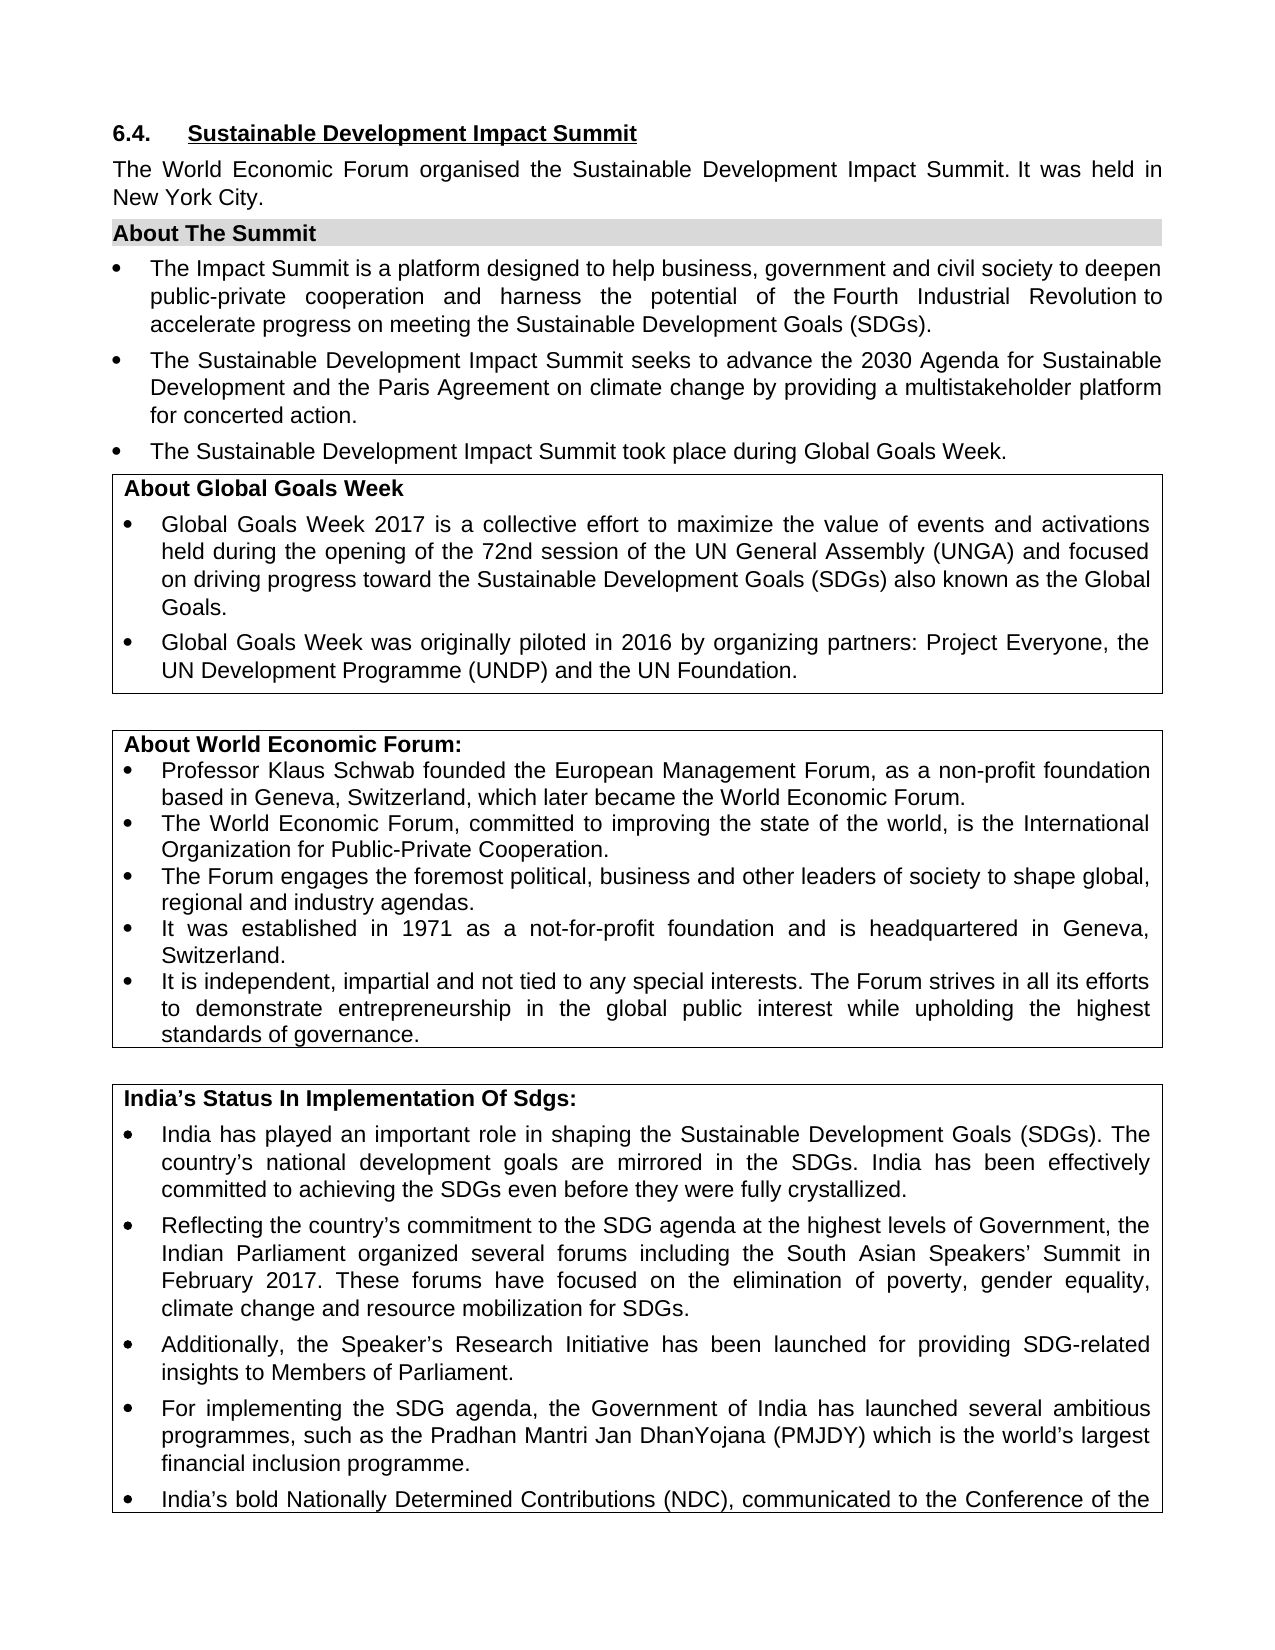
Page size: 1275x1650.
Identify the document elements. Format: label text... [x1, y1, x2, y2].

list The Sustainable Development Impact Summit took place during Global Goals Week. [112, 438, 1162, 464]
table_header About Global Goals Week Global Goals Week 2017 is a collective effort to maximize the value of events and activations held during the opening of the 72nd session of the UN General Assembly (UNGA) and focused on driving progress toward the Sustainable Development Goals (SDGs) also known as the Global Goals. Global Goals Week was originally piloted in 2016 by organizing partners: Project Everyone, the UN Development Programme (UNDP) and the UN Foundation. [113, 475, 1162, 693]
table_header About World Economic Forum: Professor Klaus Schwab founded the European Management Forum, as a non-profit foundation based in Geneva, Switzerland, which later became the World Economic Forum. The World Economic Forum, committed to improving the state of the world, is the International Organization for Public-Private Cooperation. The Forum engages the foremost political, business and other leaders of society to shape global, regional and industry agendas. It was established in 1971 as a not-for-profit foundation and is headquartered in Geneva, Switzerland. It is independent, impartial and not tied to any special interests. The Forum strives in all its efforts to demonstrate entrepreneurship in the global public interest while upholding the highest standards of governance. [113, 731, 1162, 1047]
list Sustainable Development Impact Summit [112, 120, 1162, 146]
text The World Economic Forum organised the Sustainable Development Impact Summit. It was held in New York City. [112, 156, 1162, 210]
text About The Summit [112, 219, 1162, 246]
list The Sustainable Development Impact Summit seeks to advance the 2030 Agenda for Sustainable Development and the Paris Agreement on climate change by providing a multistakeholder platform for concerted action. [112, 347, 1162, 428]
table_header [113, 1085, 1162, 1512]
list The Impact Summit is a platform designed to help business, government and civil society to deepen public-private cooperation and harness the potential of the Fourth Industrial Revolution to accelerate progress on meeting the Sustainable Development Goals (SDGs). [112, 255, 1162, 337]
